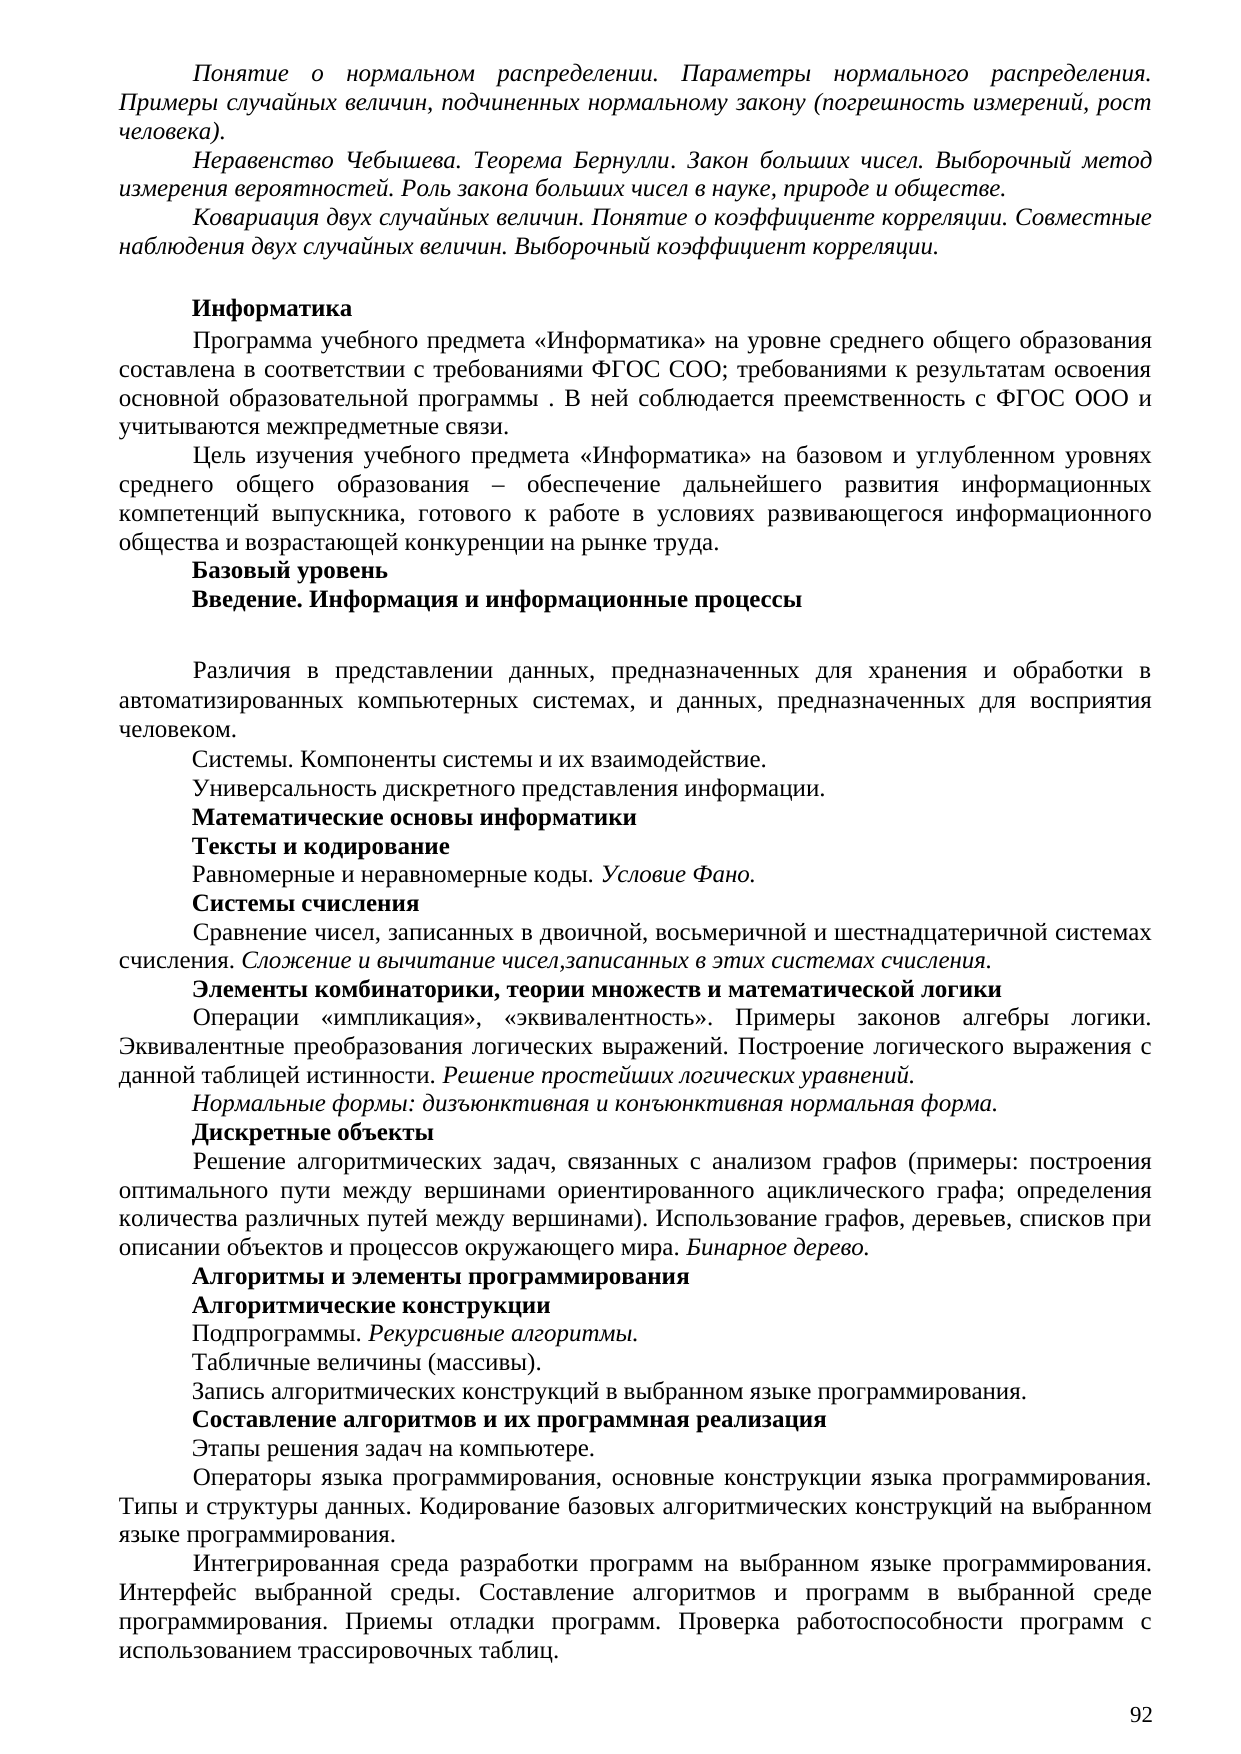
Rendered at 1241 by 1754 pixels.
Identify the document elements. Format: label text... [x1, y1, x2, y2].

text Системы. Компоненты системы и их взаимодействие. [192, 744, 1153, 773]
text Понятие о нормальном распределении. Параметры нормального распределения. Примеры случайных величин, подчиненных нормальному закону (погрешность измерений, рост человека). [119, 59, 1153, 144]
text Табличные величины (массивы). [192, 1347, 1153, 1376]
text Цель изучения учебного предмета «Информатика» на базовом и углубленном уровнях среднего общего образования – обеспечение дальнейшего развития информационных компетенций выпускника, готового к работе в условиях развивающегося информационного общества и возрастающей конкуренции на рынке труда. [119, 440, 1153, 555]
text Неравенство Чебышева. Теорема Бернулли. Закон больших чисел. Выборочный метод измерения вероятностей. Роль закона больших чисел в науке, природе и обществе. [119, 145, 1153, 202]
text Введение. Информация и информационные процессы [192, 584, 1153, 613]
text Подпрограммы. Рекурсивные алгоритмы. [192, 1319, 1153, 1347]
text Операции «импликация», «эквивалентность». Примеры законов алгебры логики. Эквивалентные преобразования логических выражений. Построение логического выражения с данной таблицей истинности. Решение простейших логических уравнений. [119, 1003, 1153, 1089]
text Базовый уровень [192, 555, 1153, 584]
text Запись алгоритмических конструкций в выбранном языке программирования. [192, 1376, 1153, 1404]
text Тексты и кодирование [192, 831, 1153, 860]
text Дискретные объекты [192, 1117, 1153, 1146]
text Элементы комбинаторики, теории множеств и математической логики [192, 974, 1153, 1003]
text Решение алгоритмических задач, связанных с анализом графов (примеры: построения оптимального пути между вершинами ориентированного ациклического графа; определения количества различных путей между вершинами). Использование графов, деревьев, списков при описании объектов и процессов окружающего мира. Бинарное дерево. [119, 1147, 1153, 1261]
text Нормальные формы: дизъюнктивная и конъюнктивная нормальная форма. [192, 1089, 1153, 1117]
text Алгоритмические конструкции [192, 1290, 1153, 1319]
text Сравнение чисел, записанных в двоичной, восьмеричной и шестнадцатеричной системах счисления. Сложение и вычитание чисел,записанных в этих системах счисления. [119, 918, 1153, 974]
text Операторы языка программирования, основные конструкции языка программирования. Типы и структуры данных. Кодирование базовых алгоритмических конструкций на выбранном языке программирования. [119, 1462, 1153, 1548]
text Различия в представлении данных, предназначенных для хранения и обработки в автоматизированных компьютерных системах, и данных, предназначенных для восприятия человеком. [119, 655, 1153, 743]
text Интегрированная среда разработки программ на выбранном языке программирования. Интерфейс выбранной среды. Составление алгоритмов и программ в выбранной среде программирования. Приемы отладки программ. Проверка работоспособности программ с использованием трассировочных таблиц. [119, 1548, 1153, 1663]
text Алгоритмы и элементы программирования [192, 1261, 1153, 1290]
text Ковариация двух случайных величин. Понятие о коэффициенте корреляции. Совместные наблюдения двух случайных величин. Выборочный коэффициент корреляции. [119, 202, 1153, 260]
text Информатика [192, 293, 1153, 322]
text Универсальность дискретного представления информации. [192, 773, 1153, 802]
text Равномерные и неравномерные коды. Условие Фано. [192, 860, 1153, 888]
text Математические основы информатики [192, 802, 1153, 831]
text Системы счисления [192, 888, 1153, 917]
text Составление алгоритмов и их программная реализация Этапы решения задач на компьютере. [192, 1404, 828, 1462]
text Программа учебного предмета «Информатика» на уровне среднего общего образования составлена в соответствии с требованиями ФГОС СОО; требованиями к результатам освоения основной образовательной программы . В ней соблюдается преемственность с ФГОС ООО и учитываются межпредметные связи. [119, 326, 1153, 440]
